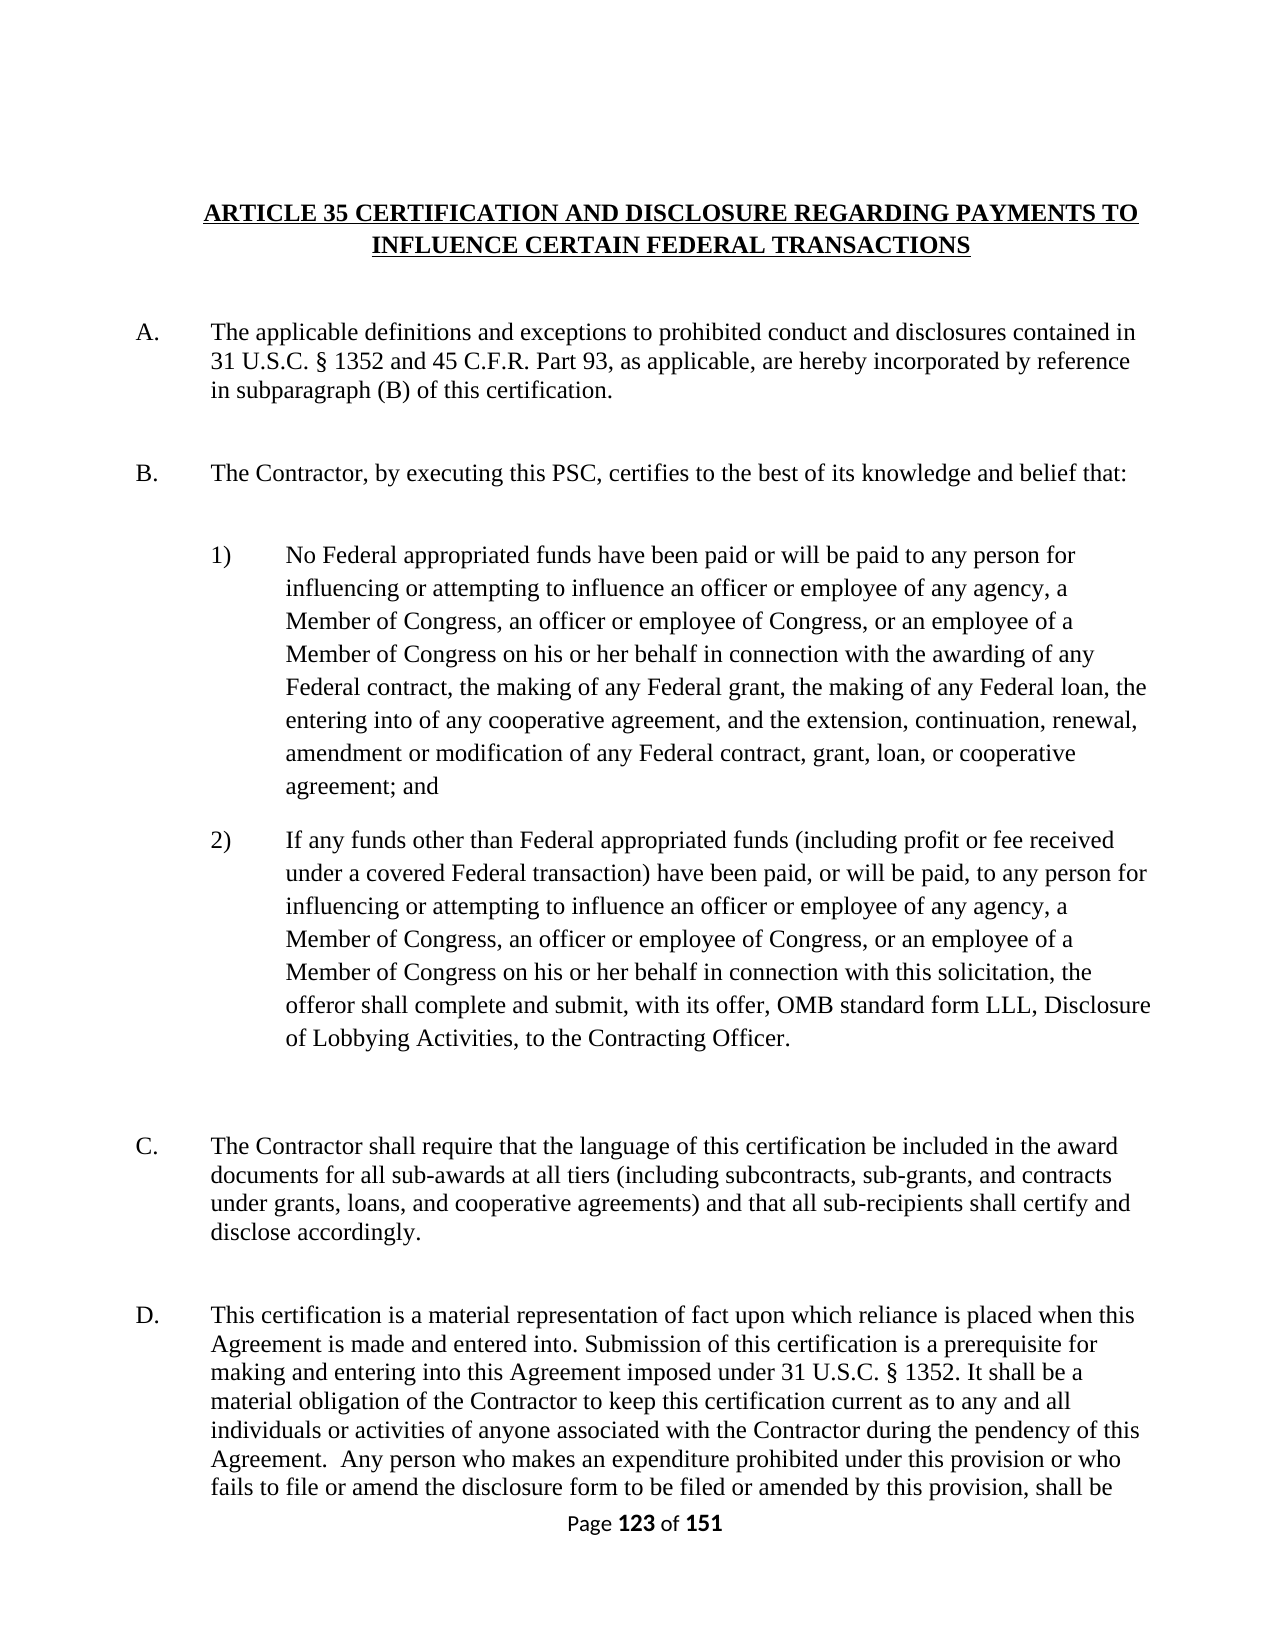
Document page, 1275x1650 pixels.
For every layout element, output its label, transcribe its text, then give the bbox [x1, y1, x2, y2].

text 2) If any funds other than Federal appropriated funds (including profit or fee received under a covered Federal transaction) have been paid, or will be paid, to any person for influencing or attempting to influence an officer or employee of any agency, a Member of Congress, an officer or employee of Congress, or an employee of a Member of Congress on his or her behalf in connection with this solicitation, the offeror shall complete and submit, with its offer, OMB standard form LLL, Disclosure of Lobbying Activities, to the Contracting Officer. [210, 825, 1154, 1052]
list The applicable definitions and exceptions to prohibited conduct and disclosures contained in 31 U.S.C. § 1352 and 45 C.F.R. Part 93, as applicable, are hereby incorporated by reference in subparagraph (B) of this certification. [135, 317, 1154, 404]
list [135, 1300, 1154, 1501]
list ARTICLE 35 CERTIFICATION AND DISCLOSURE REGARDING PAYMENTS TO INFLUENCE CERTAIN FEDERAL TRANSACTIONS [188, 198, 1154, 259]
list The Contractor shall require that the language of this certification be included in the award documents for all sub-awards at all tiers (including subcontracts, sub-grants, and contracts under grants, loans, and cooperative agreements) and that all sub-recipients shall certify and disclose accordingly. [135, 1131, 1154, 1246]
text 1) No Federal appropriated funds have been paid or will be paid to any person for influencing or attempting to influence an officer or employee of any agency, a Member of Congress, an officer or employee of Congress, or an employee of a Member of Congress on his or her behalf in connection with the awarding of any Federal contract, the making of any Federal grant, the making of any Federal loan, the entering into of any cooperative agreement, and the extension, continuation, renewal, amendment or modification of any Federal contract, grant, loan, or cooperative agreement; and [210, 540, 1154, 800]
list The Contractor, by executing this PSC, certifies to the best of its knowledge and belief that: [135, 458, 1154, 486]
